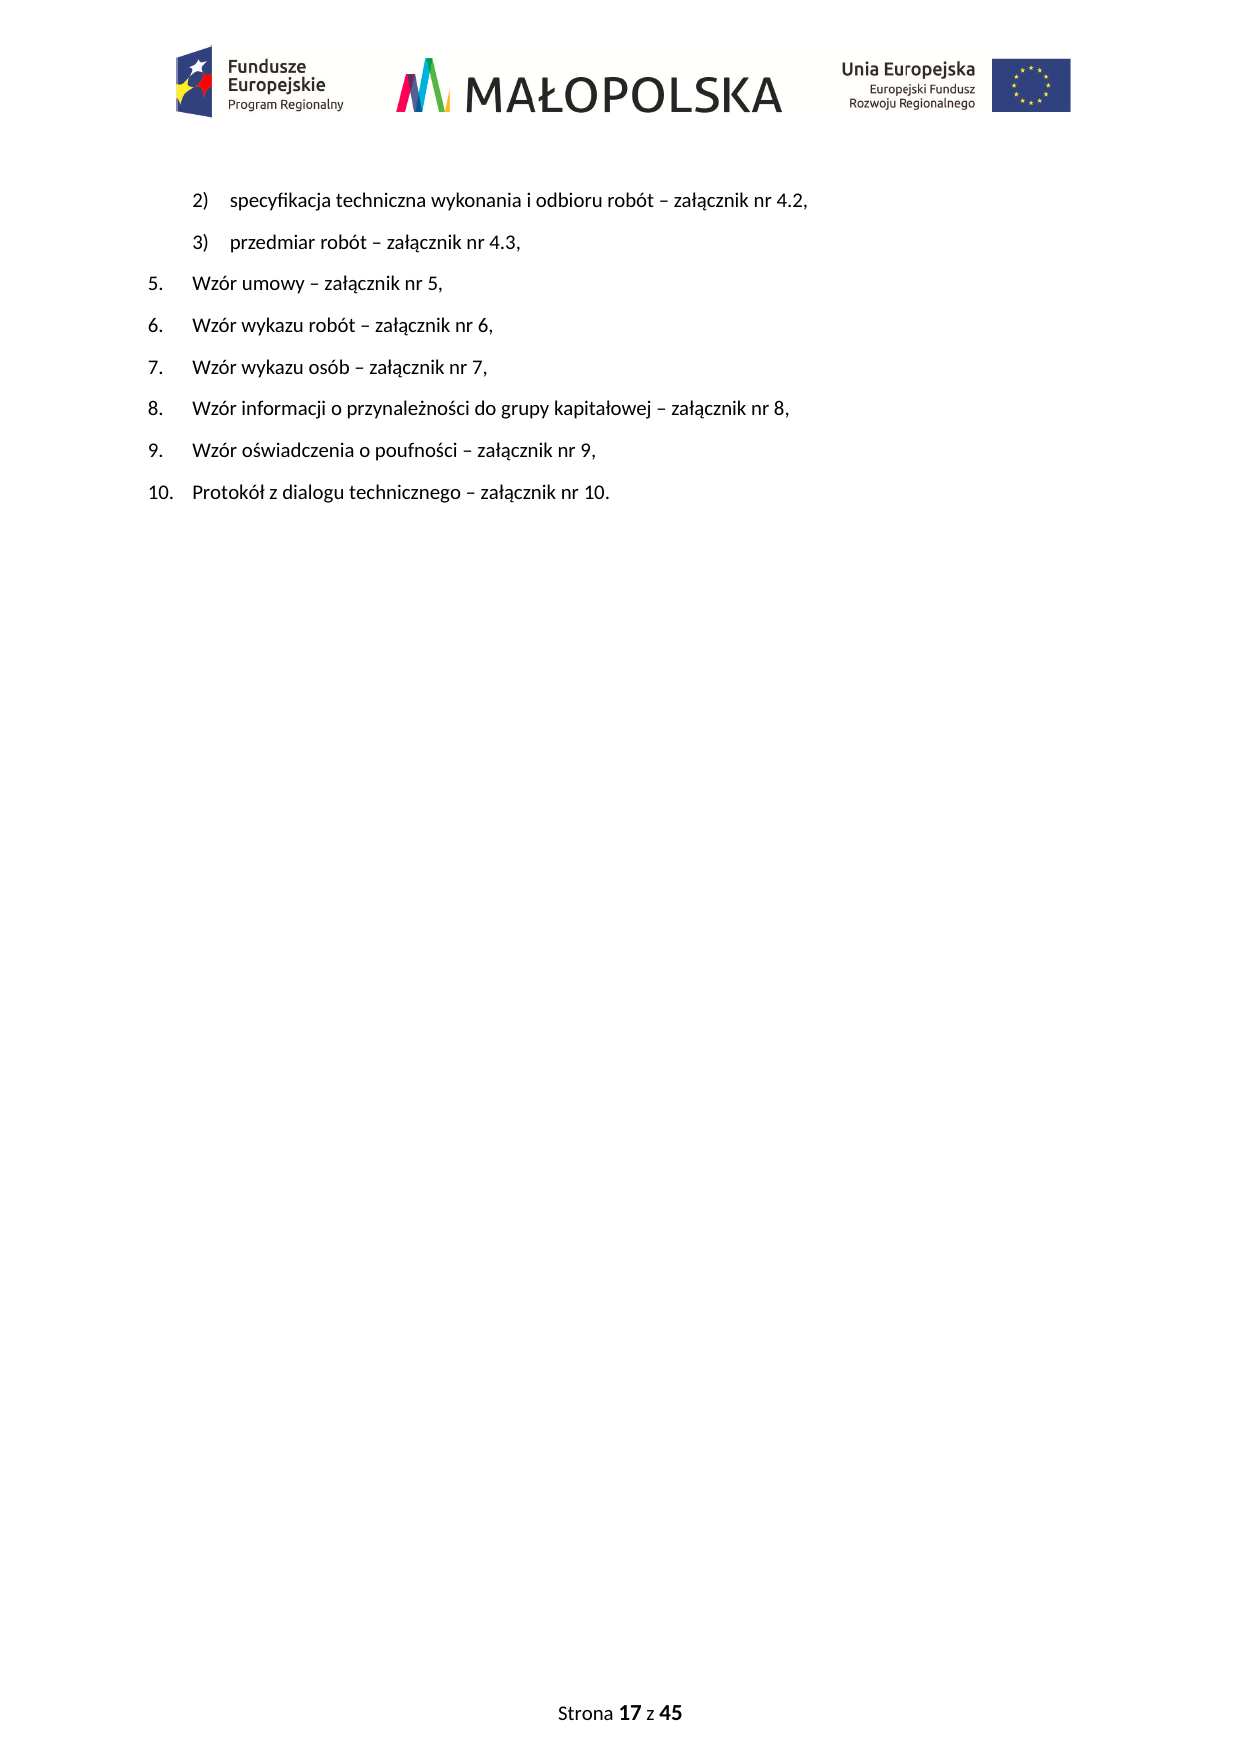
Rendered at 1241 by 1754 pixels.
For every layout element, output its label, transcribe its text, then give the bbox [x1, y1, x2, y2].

picture [159, 28, 1093, 160]
list Wzór wykazu osób – załącznik nr 7, [148, 354, 1092, 379]
list Wzór wykazu robót – załącznik nr 6, [148, 312, 1092, 338]
list specyfikacja techniczna wykonania i odbioru robót – załącznik nr 4.2, [192, 187, 1092, 213]
list Wzór oświadczenia o poufności – załącznik nr 9, [148, 437, 1092, 463]
list przedmiar robót – załącznik nr 4.3, [192, 229, 1092, 254]
list Protokół z dialogu technicznego – załącznik nr 10. [148, 479, 1092, 504]
list Wzór informacji o przynależności do grupy kapitałowej – załącznik nr 8, [148, 396, 1092, 421]
list Wzór umowy – załącznik nr 5, [148, 271, 1092, 296]
